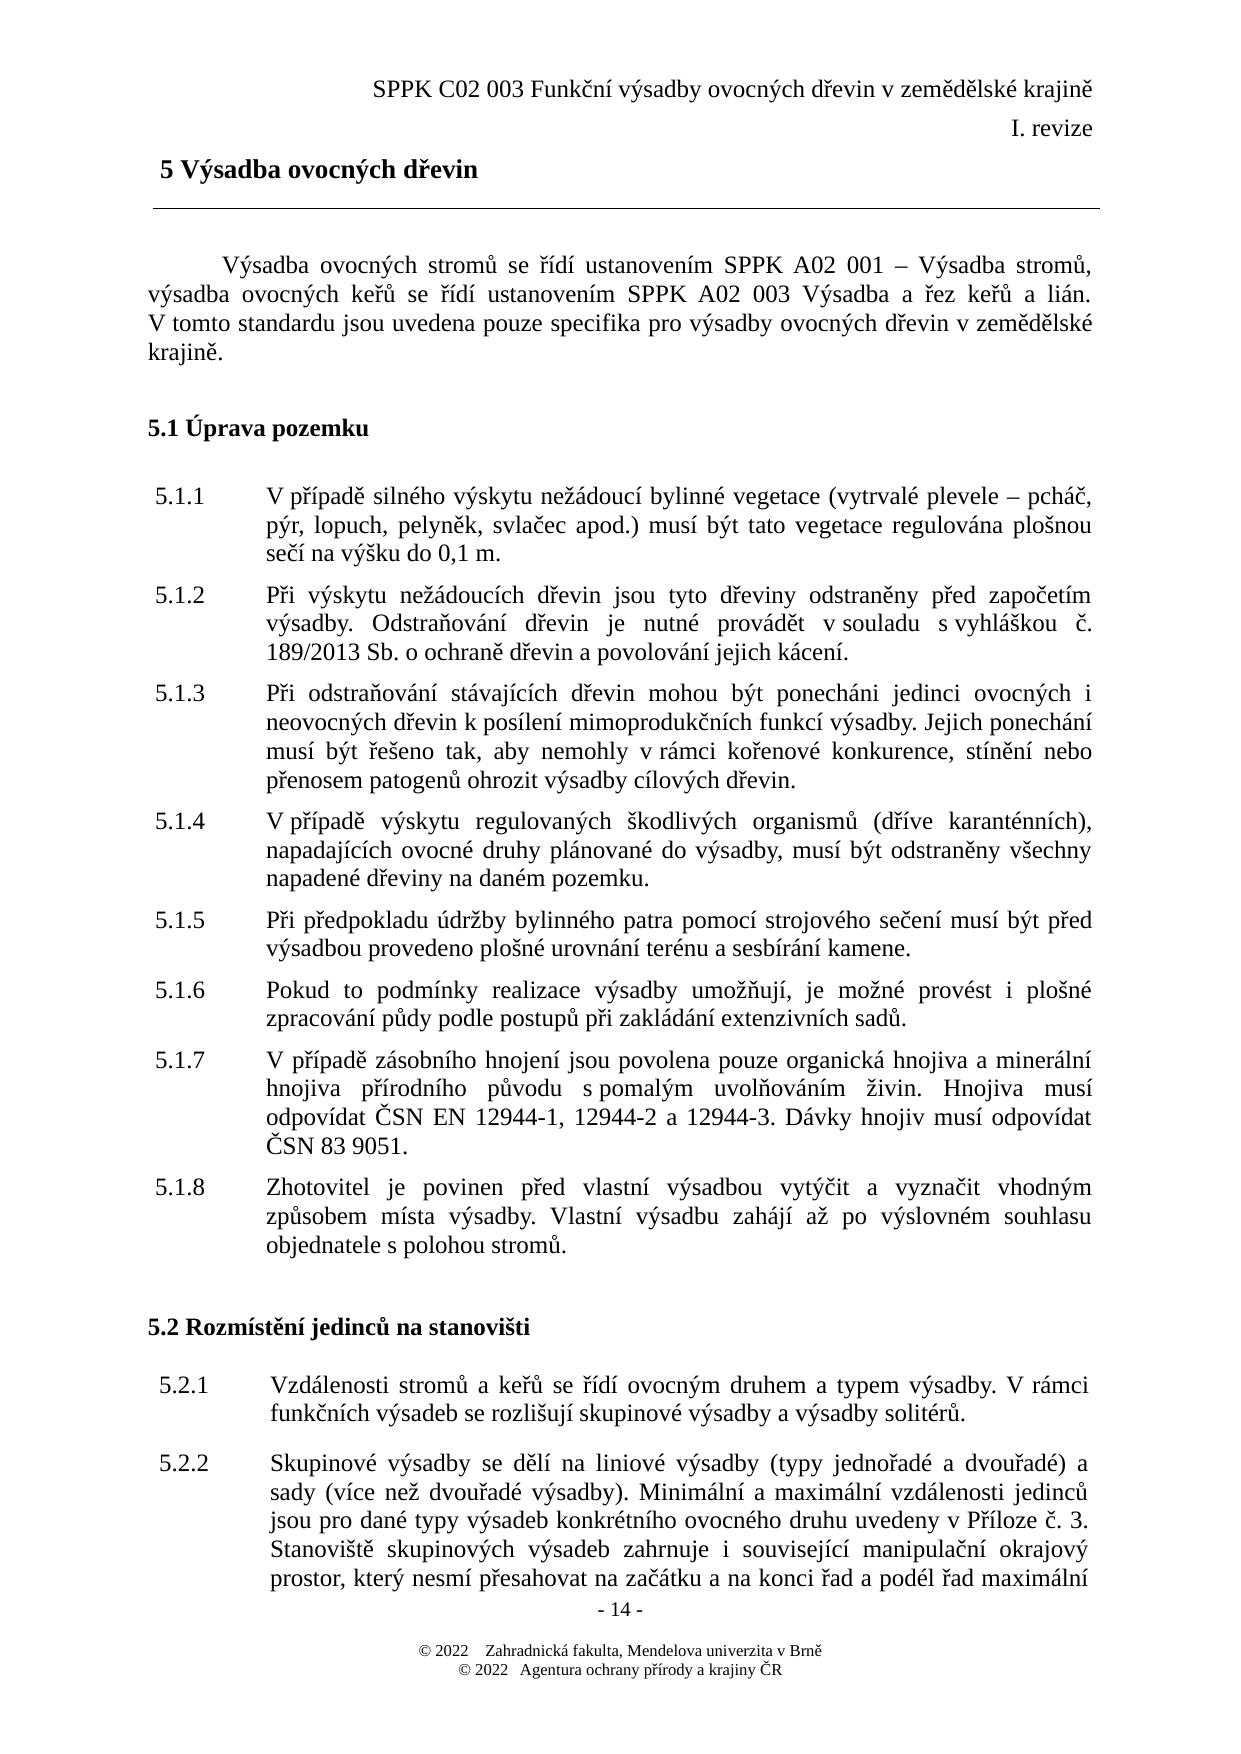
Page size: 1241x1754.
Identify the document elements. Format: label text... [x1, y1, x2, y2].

table_cell V případě výskytu regulovaných škodlivých organismů (dříve karanténních), napadajících ovocné druhy plánované do výsadby, musí být odstraněny všechny napadené dřeviny na daném pozemku. [259, 806, 1100, 905]
text Výsadba ovocných stromů se řídí ustanovením SPPK A02 001 – Výsadba stromů, výsadba ovocných keřů se řídí ustanovením SPPK A02 003 Výsadba a řez keřů a lián. V tomto standardu jsou uvedena pouze specifika pro výsadby ovocných dřevin v zemědělské krajině. [148, 251, 1092, 366]
table_header Vzdálenosti stromů a keřů se řídí ovocným druhem a typem výsadby. V rámci funkčních výsadeb se rozlišují skupinové výsadby a výsadby solitérů. [259, 1370, 1100, 1448]
table_cell Zhotovitel je povinen před vlastní výsadbou vytýčit a vyznačit vhodným způsobem místa výsadby. Vlastní výsadbu zahájí až po výslovném souhlasu objednatele s polohou stromů. [259, 1172, 1100, 1271]
table_cell 5.2.2 [148, 1448, 258, 1592]
table_header 5.2.1 [148, 1370, 258, 1448]
table_cell 5.1.8 [148, 1172, 258, 1271]
table_cell 5.1.7 [148, 1045, 258, 1172]
table_cell 5.1.4 [148, 806, 258, 905]
table_cell Při odstraňování stávajících dřevin mohou být ponecháni jedinci ovocných i neovocných dřevin k posílení mimoprodukčních funkcí výsadby. Jejich ponechání musí být řešeno tak, aby nemohly v rámci kořenové konkurence, stínění nebo přenosem patogenů ohrozit výsadby cílových dřevin. [259, 679, 1100, 806]
subtitle 5.2 Rozmístění jedinců na stanovišti [148, 1312, 1092, 1341]
table_cell 5.1.3 [148, 679, 258, 806]
table_header V případě silného výskytu nežádoucí bylinné vegetace (vytrvalé plevele – pcháč, pýr, lopuch, pelyněk, svlačec apod.) musí být tato vegetace regulována plošnou sečí na výšku do 0,1 m. [259, 481, 1100, 580]
table_cell Pokud to podmínky realizace výsadby umožňují, je možné provést i plošné zpracování půdy podle postupů při zakládání extenzivních sadů. [259, 975, 1100, 1045]
table_cell Při předpokladu údržby bylinného patra pomocí strojového sečení musí být před výsadbou provedeno plošné urovnání terénu a sesbírání kamene. [259, 905, 1100, 975]
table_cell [259, 1448, 1100, 1592]
table_header 5.1.1 [148, 481, 258, 580]
subtitle 5.1 Úprava pozemku [148, 413, 1092, 442]
table_cell V případě zásobního hnojení jsou povolena pouze organická hnojiva a minerální hnojiva přírodního původu s pomalým uvolňováním živin. Hnojiva musí odpovídat ČSN EN 12944-1, 12944-2 a 12944-3. Dávky hnojiv musí odpovídat ČSN 83 9051. [259, 1045, 1100, 1172]
table_cell 5.1.2 [148, 580, 258, 678]
table_header 5 Výsadba ovocných dřevin [153, 154, 1100, 208]
table_cell Při výskytu nežádoucích dřevin jsou tyto dřeviny odstraněny před započetím výsadby. Odstraňování dřevin je nutné provádět v souladu s vyhláškou č. 189/2013 Sb. o ochraně dřevin a povolování jejich kácení. [259, 580, 1100, 678]
table_cell 5.1.5 [148, 905, 258, 975]
table_cell 5.1.6 [148, 975, 258, 1045]
